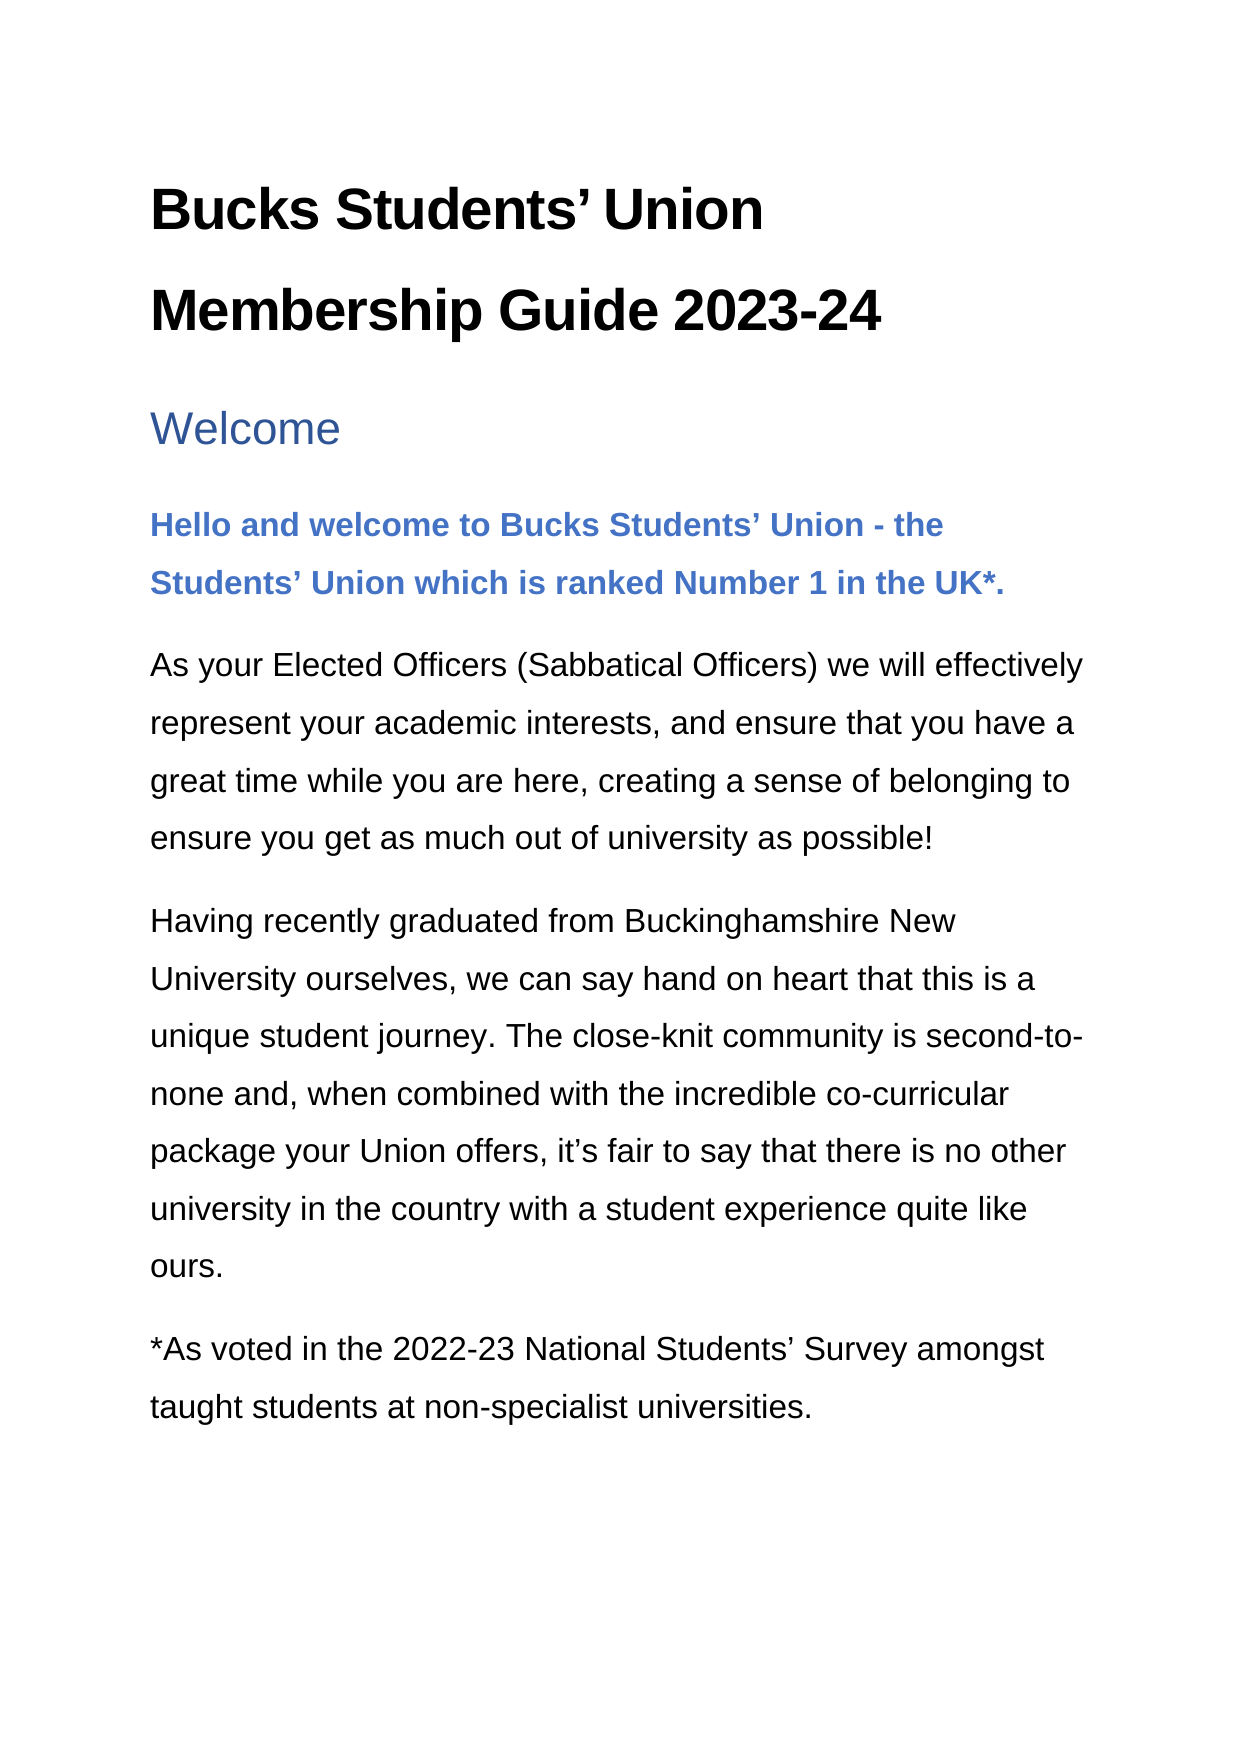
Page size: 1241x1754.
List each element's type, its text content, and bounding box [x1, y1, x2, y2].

text Hello and welcome to Bucks Students’ Union - the Students’ Union which is ranked Number 1 in the UK*. [150, 505, 1090, 601]
title Bucks Students’ Union Membership Guide 2023-24 [150, 175, 1090, 343]
subtitle Welcome [150, 401, 1090, 454]
text As your Elected Officers (Sabbatical Officers) we will effectively represent your academic interests, and ensure that you have a great time while you are here, creating a sense of belonging to ensure you get as much out of university as possible! [150, 646, 1090, 857]
text *As voted in the 2022-23 National Students’ Survey amongst taught students at non-specialist universities. [150, 1329, 1090, 1425]
text Having recently graduated from Buckinghamshire New University ourselves, we can say hand on heart that this is a unique student journey. The close-knit community is second-to-none and, when combined with the incredible co-curricular package your Union offers, it’s fair to say that there is no other university in the country with a student experience quite like ours. [150, 901, 1090, 1285]
